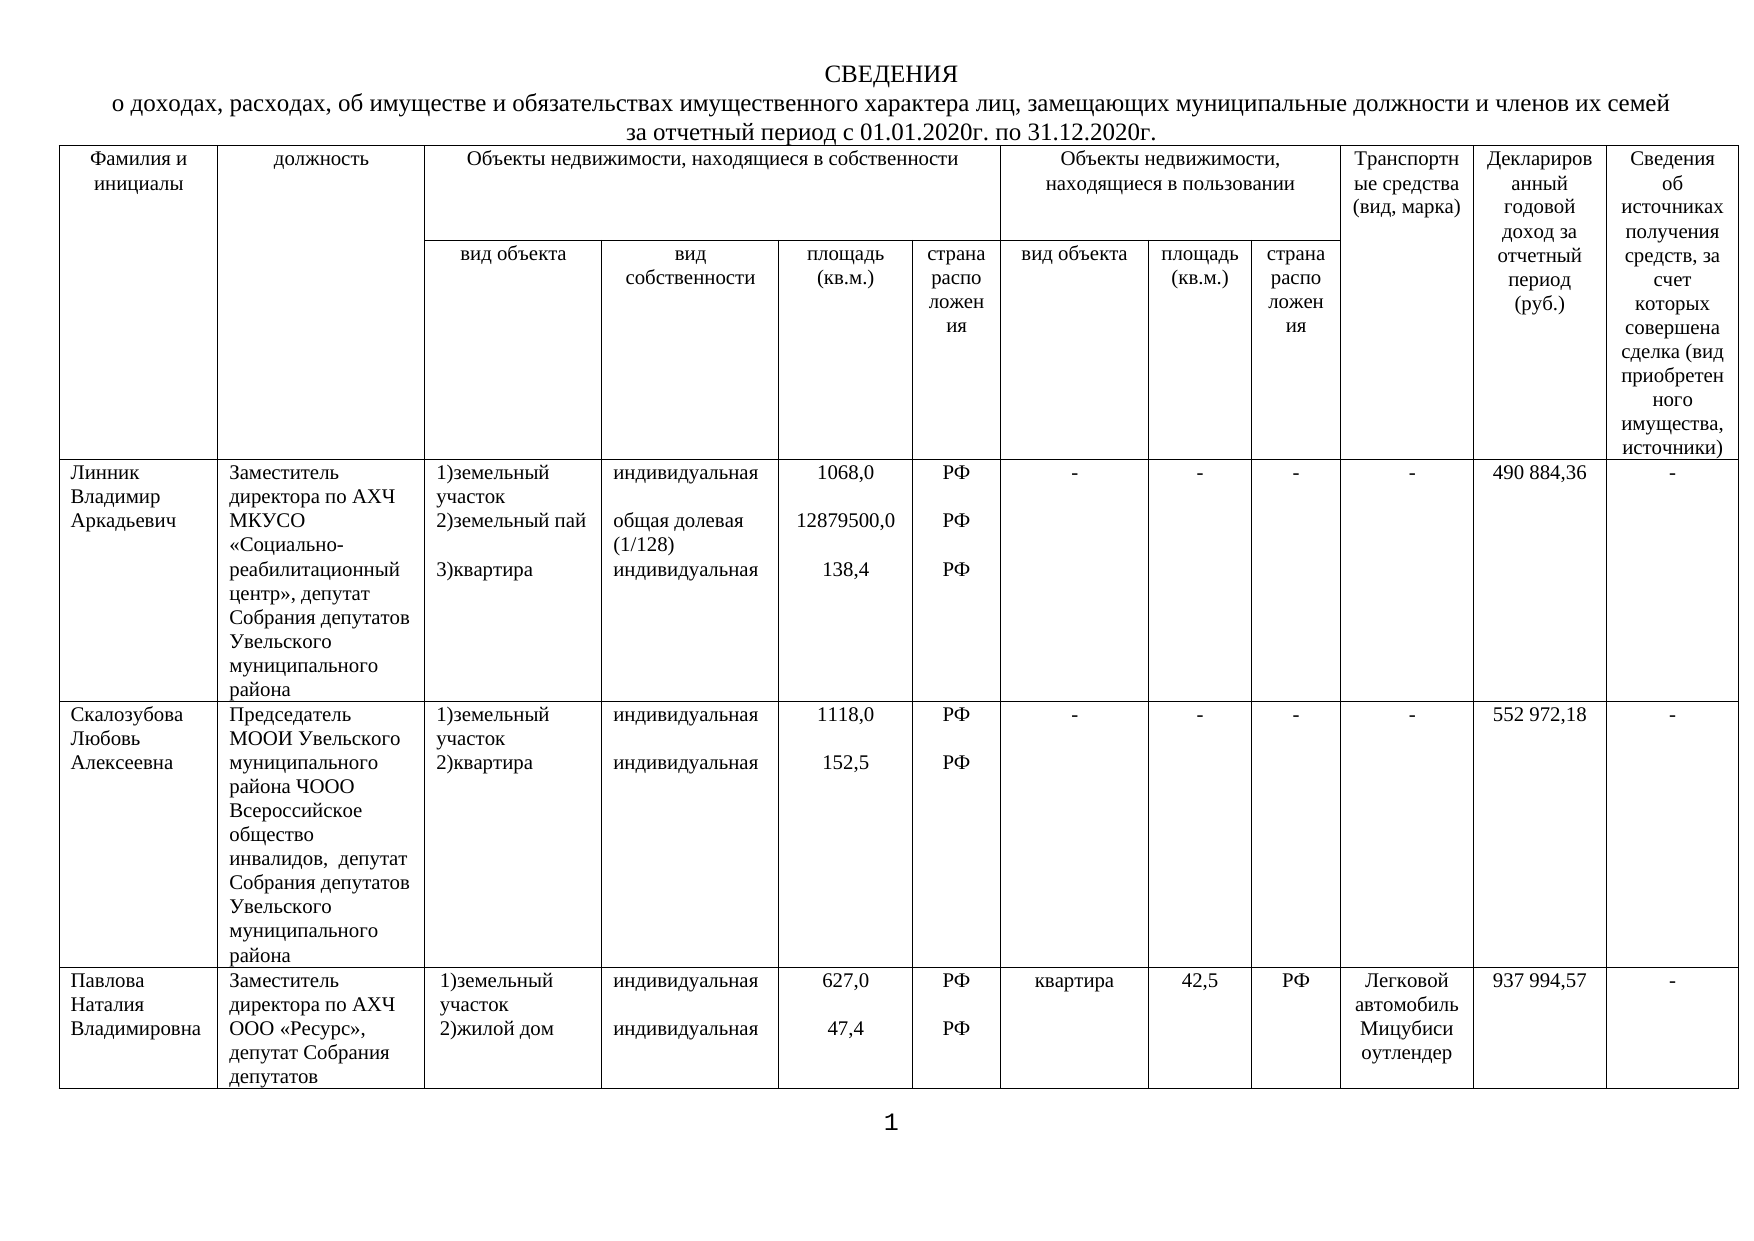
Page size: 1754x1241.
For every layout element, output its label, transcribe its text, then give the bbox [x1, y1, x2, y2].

table_cell - [1252, 702, 1340, 967]
table_cell - [1149, 702, 1251, 967]
table_cell РФ [1252, 968, 1340, 1088]
table_cell РФ РФ [913, 702, 1000, 967]
table_header Сведения об источниках получения средств, за счет которых совершена сделка (вид приобретенного имущества, источники) [1607, 146, 1738, 459]
table_cell Линник Владимир Аркадьевич [60, 460, 217, 701]
table_header Объекты недвижимости, находящиеся в пользовании [1001, 146, 1340, 240]
table_cell 552 972,18 [1474, 702, 1606, 967]
table_cell 490 884,36 [1474, 460, 1606, 701]
table_cell страна распо ложения [1252, 241, 1340, 459]
table_cell Заместитель директора по АХЧ МКУСО «Социально-реабилитационный центр», депутат Собрания депутатов Увельского муниципального района [218, 460, 424, 701]
table_cell - [1341, 702, 1473, 967]
table_cell - [1001, 702, 1148, 967]
table_cell индивидуальная индивидуальная [602, 702, 778, 967]
table_cell вид объекта [1001, 241, 1148, 459]
table_cell РФ РФ РФ [913, 460, 1000, 701]
text СВЕДЕНИЯ [59, 59, 1723, 88]
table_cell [425, 968, 601, 1088]
table_cell - [1607, 702, 1738, 967]
table_cell - [1341, 460, 1473, 701]
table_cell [60, 968, 217, 1088]
table_cell квартира [1001, 968, 1148, 1088]
table_cell площадь (кв.м.) [779, 241, 912, 459]
table_cell 1)земельный участок 2)земельный пай 3)квартира [425, 460, 601, 701]
table_cell страна распо ложения [913, 241, 1000, 459]
table_cell вид объекта [425, 241, 601, 459]
table_cell 1)земельный участок 2)квартира [425, 702, 601, 967]
table_cell - [1607, 460, 1738, 701]
table_cell 937 994,57 [1474, 968, 1606, 1088]
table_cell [1341, 968, 1473, 1088]
table_cell индивидуальная общая долевая (1/128) индивидуальная [602, 460, 778, 701]
table_cell - [1149, 460, 1251, 701]
text о доходах, расходах, об имуществе и обязательствах имущественного характера лиц, замещающих муниципальные должности и членов их семей [59, 88, 1723, 117]
text за отчетный период с 01.01.2020г. по 31.12.2020г. [59, 117, 1723, 145]
table_cell РФ РФ [913, 968, 1000, 1088]
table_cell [218, 968, 424, 1088]
table_header Декларированный годовой доход за отчетный период (руб.) [1474, 146, 1606, 459]
table_cell 1118,0 152,5 [779, 702, 912, 967]
table_cell вид собственности [602, 241, 778, 459]
table_cell - [1001, 460, 1148, 701]
table_header Фамилия и инициалы [60, 146, 217, 459]
table_header Транспортные средства (вид, марка) [1341, 146, 1473, 459]
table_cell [602, 968, 778, 1088]
table_cell 42,5 [1149, 968, 1251, 1088]
table_header должность [218, 146, 424, 459]
table_cell 1068,0 12879500,0 138,4 [779, 460, 912, 701]
table_cell Председатель МООИ Увельского муниципального района ЧООО Всероссийское общество инвалидов, депутат Собрания депутатов Увельского муниципального района [218, 702, 424, 967]
table_header Объекты недвижимости, находящиеся в собственности [425, 146, 1000, 240]
table_cell Скалозубова Любовь Алексеевна [60, 702, 217, 967]
table_cell - [1607, 968, 1738, 1088]
table_cell - [1252, 460, 1340, 701]
table_cell площадь (кв.м.) [1149, 241, 1251, 459]
table_cell 627,0 47,4 [779, 968, 912, 1088]
